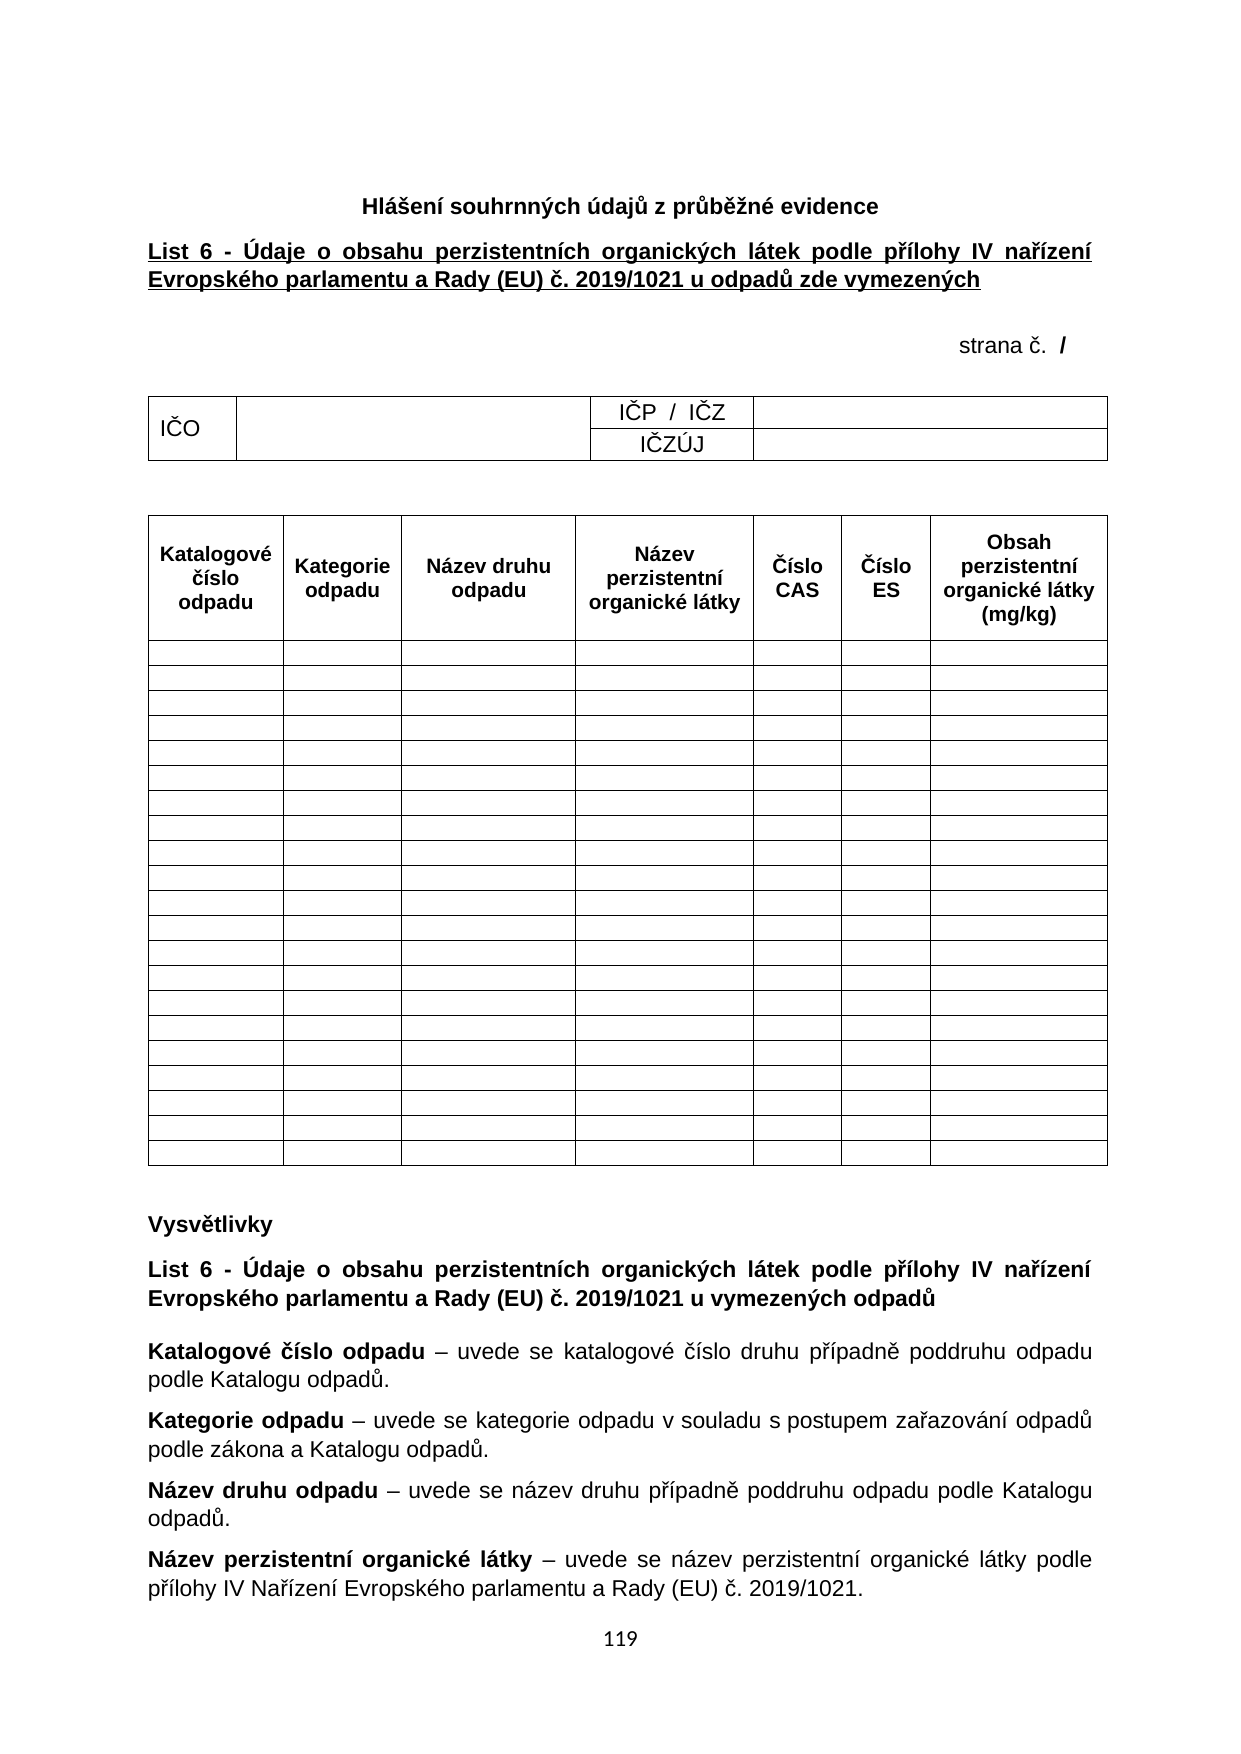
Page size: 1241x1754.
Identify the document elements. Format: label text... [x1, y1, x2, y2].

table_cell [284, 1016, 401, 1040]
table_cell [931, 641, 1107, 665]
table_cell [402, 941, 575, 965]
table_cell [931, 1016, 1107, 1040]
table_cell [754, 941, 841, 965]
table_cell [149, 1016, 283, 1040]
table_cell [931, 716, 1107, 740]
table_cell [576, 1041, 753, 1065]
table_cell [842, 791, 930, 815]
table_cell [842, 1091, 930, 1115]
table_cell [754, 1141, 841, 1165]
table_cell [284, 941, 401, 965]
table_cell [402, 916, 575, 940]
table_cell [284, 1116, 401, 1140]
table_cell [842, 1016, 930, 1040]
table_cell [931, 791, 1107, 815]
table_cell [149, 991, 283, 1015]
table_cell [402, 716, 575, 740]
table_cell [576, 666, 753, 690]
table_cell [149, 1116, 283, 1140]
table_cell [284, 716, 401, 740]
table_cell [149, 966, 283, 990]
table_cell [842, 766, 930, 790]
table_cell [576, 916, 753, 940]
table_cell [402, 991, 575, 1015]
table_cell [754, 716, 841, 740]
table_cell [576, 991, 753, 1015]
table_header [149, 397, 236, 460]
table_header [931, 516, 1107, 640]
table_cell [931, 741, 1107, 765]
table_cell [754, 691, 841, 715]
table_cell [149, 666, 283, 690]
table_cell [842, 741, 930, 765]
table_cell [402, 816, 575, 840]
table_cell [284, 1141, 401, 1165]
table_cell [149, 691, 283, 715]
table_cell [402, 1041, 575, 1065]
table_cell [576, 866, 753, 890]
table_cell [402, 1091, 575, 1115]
text Název perzistentní organické látky – uvede se název perzistentní organické látky podle přílohy IV Nařízení Evropského parlamentu a Rady (EU) č. 2019/1021. [148, 1546, 1092, 1601]
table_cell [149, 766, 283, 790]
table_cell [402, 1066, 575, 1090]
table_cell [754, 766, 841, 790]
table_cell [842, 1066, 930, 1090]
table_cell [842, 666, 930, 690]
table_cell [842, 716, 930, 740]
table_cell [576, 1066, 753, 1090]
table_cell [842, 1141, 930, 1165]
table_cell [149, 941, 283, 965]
text Vysvětlivky [148, 1211, 1092, 1237]
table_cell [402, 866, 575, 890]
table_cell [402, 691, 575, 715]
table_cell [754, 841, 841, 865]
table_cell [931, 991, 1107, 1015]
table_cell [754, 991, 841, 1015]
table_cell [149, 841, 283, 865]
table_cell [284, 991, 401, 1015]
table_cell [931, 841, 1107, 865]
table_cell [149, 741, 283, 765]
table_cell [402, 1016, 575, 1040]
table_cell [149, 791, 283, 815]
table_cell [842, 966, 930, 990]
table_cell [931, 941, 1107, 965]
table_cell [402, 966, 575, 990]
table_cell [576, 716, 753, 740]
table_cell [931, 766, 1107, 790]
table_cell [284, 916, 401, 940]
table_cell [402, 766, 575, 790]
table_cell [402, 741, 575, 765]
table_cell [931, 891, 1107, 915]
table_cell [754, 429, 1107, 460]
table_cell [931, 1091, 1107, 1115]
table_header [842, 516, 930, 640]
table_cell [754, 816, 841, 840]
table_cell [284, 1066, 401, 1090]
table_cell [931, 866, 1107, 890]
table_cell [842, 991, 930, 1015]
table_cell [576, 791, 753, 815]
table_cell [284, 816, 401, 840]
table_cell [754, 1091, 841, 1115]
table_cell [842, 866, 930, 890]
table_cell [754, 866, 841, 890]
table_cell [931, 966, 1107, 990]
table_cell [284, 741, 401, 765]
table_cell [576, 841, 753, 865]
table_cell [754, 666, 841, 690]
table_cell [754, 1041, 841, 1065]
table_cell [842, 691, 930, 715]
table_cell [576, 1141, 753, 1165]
text Katalogové číslo odpadu – uvede se katalogové číslo druhu případně poddruhu odpadu podle Katalogu odpadů. [148, 1338, 1092, 1393]
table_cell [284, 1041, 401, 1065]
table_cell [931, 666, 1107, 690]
text strana č. / [885, 332, 1092, 359]
text List 6 - Údaje o obsahu perzistentních organických látek podle přílohy IV nařízení Evropského parlamentu a Rady (EU) č. 2019/1021 u odpadů zde vymezených [148, 262, 1092, 293]
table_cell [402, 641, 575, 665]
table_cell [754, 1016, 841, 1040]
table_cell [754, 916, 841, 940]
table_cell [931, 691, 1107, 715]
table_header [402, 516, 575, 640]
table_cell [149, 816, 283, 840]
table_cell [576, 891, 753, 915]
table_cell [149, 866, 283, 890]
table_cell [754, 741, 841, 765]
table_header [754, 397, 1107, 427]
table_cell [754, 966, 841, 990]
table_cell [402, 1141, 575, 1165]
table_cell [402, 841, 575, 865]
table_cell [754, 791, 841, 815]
text List 6 - Údaje o obsahu perzistentních organických látek podle přílohy IV nařízení Evropského parlamentu a Rady (EU) č. 2019/1021 u vymezených odpadů [148, 1256, 1092, 1311]
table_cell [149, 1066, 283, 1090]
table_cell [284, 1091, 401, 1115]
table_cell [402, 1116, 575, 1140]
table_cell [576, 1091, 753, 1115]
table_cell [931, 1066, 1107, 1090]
text Název druhu odpadu – uvede se název druhu případně poddruhu odpadu podle Katalogu odpadů. [148, 1477, 1092, 1531]
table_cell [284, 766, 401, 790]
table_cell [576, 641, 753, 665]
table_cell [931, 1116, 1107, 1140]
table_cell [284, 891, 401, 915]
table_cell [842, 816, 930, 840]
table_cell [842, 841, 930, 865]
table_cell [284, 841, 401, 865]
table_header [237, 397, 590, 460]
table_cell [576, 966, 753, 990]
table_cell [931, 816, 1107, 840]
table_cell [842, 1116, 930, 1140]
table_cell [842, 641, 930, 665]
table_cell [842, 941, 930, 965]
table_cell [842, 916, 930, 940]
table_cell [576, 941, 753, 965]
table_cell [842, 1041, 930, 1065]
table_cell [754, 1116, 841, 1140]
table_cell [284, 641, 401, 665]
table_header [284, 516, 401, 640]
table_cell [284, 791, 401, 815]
text Kategorie odpadu – uvede se kategorie odpadu v souladu s postupem zařazování odpadů podle zákona a Katalogu odpadů. [148, 1407, 1092, 1462]
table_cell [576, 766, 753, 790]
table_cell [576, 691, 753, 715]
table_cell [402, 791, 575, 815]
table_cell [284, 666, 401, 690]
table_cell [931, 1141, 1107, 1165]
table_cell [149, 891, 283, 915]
text List 6 - Údaje o obsahu perzistentních organických látek podle přílohy IV nařízení Evropského parlamentu a Rady (EU) č. 2019/1021 u odpadů zde vymezených [148, 238, 1092, 261]
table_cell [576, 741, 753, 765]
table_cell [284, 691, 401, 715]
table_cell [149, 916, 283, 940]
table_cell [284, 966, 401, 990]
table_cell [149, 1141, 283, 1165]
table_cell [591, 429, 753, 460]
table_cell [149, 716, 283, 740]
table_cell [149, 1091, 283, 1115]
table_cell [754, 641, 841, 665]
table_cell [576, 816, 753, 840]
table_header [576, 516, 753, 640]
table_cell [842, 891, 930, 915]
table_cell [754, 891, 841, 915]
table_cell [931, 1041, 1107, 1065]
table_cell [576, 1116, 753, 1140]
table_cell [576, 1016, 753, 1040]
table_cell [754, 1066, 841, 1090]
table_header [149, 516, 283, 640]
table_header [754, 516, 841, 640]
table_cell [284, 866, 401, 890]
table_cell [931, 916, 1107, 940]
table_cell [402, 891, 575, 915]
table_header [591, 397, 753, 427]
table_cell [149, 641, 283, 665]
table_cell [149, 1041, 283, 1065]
text Hlášení souhrnných údajů z průběžné evidence [148, 193, 1092, 219]
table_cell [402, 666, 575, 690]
